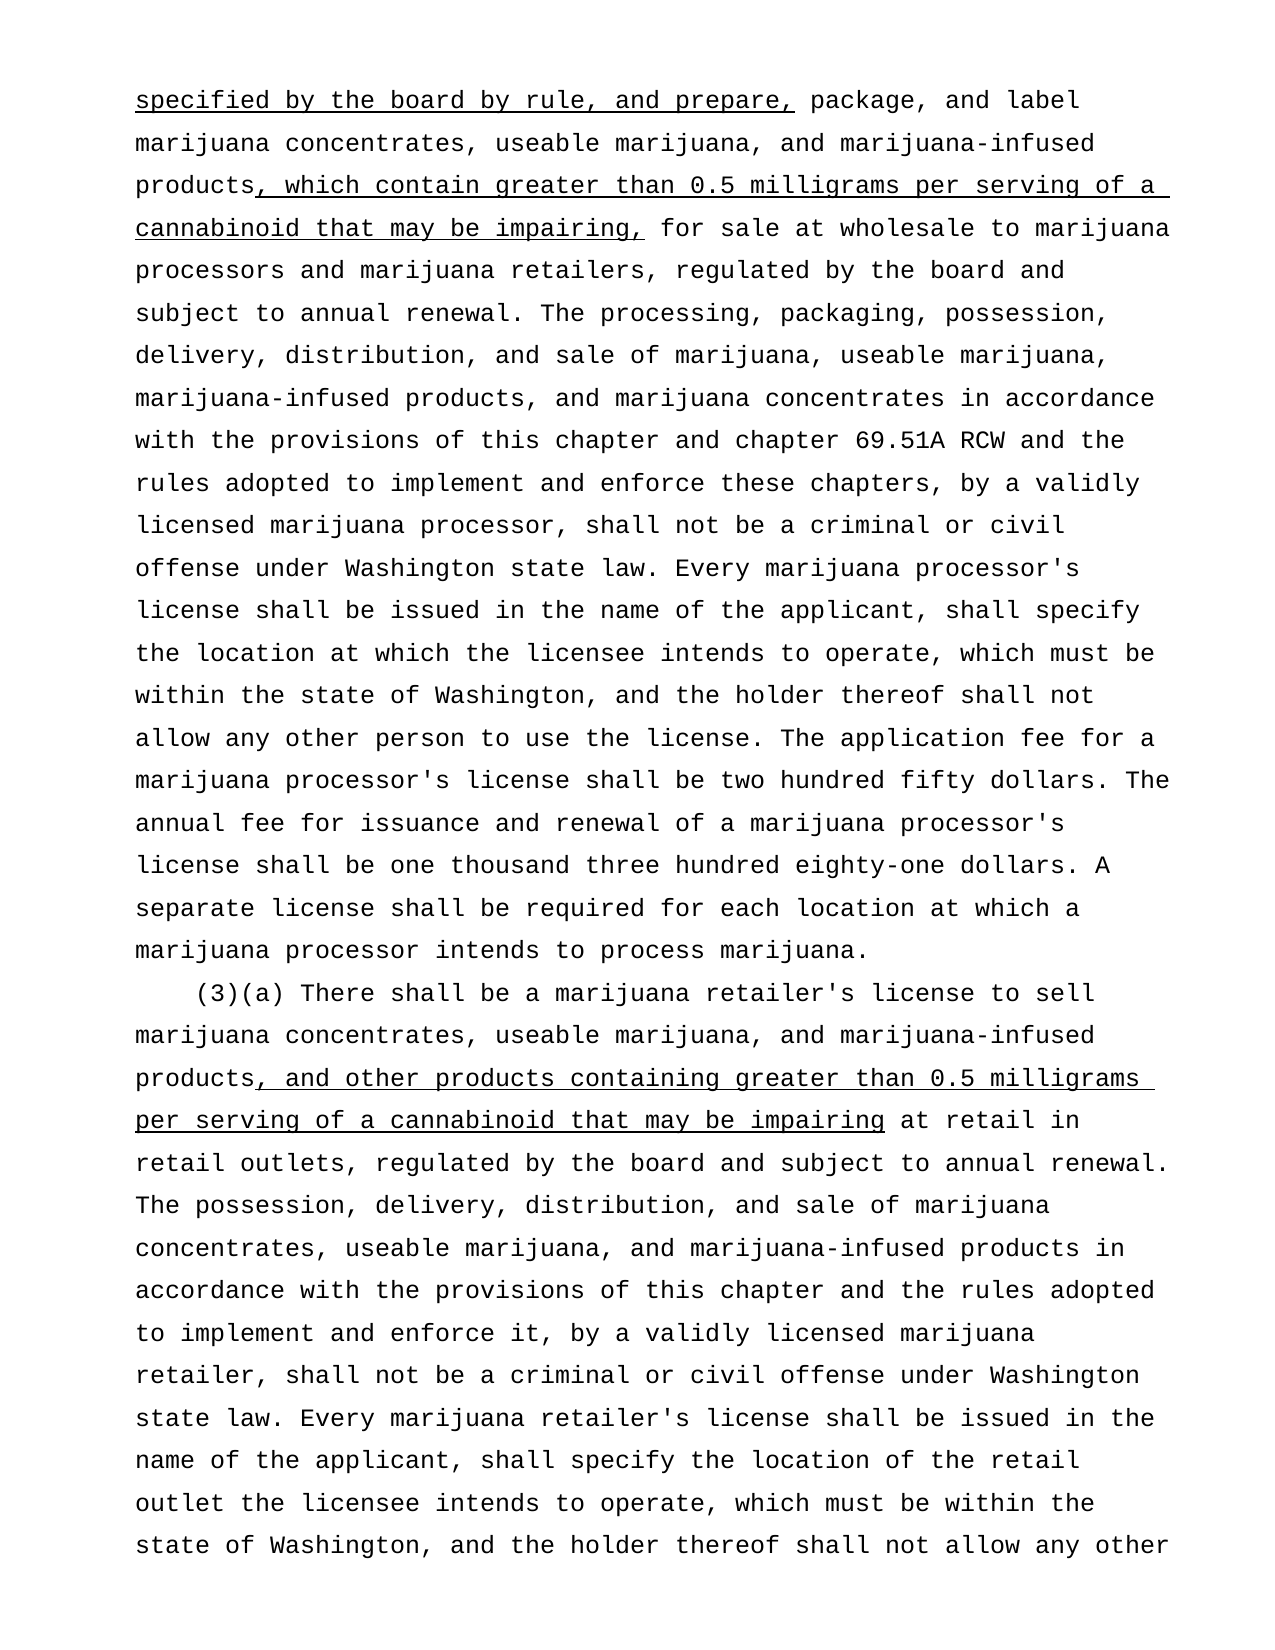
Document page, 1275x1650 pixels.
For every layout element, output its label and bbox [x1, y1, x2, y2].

text [135, 75, 1170, 967]
text [135, 967, 1170, 1562]
